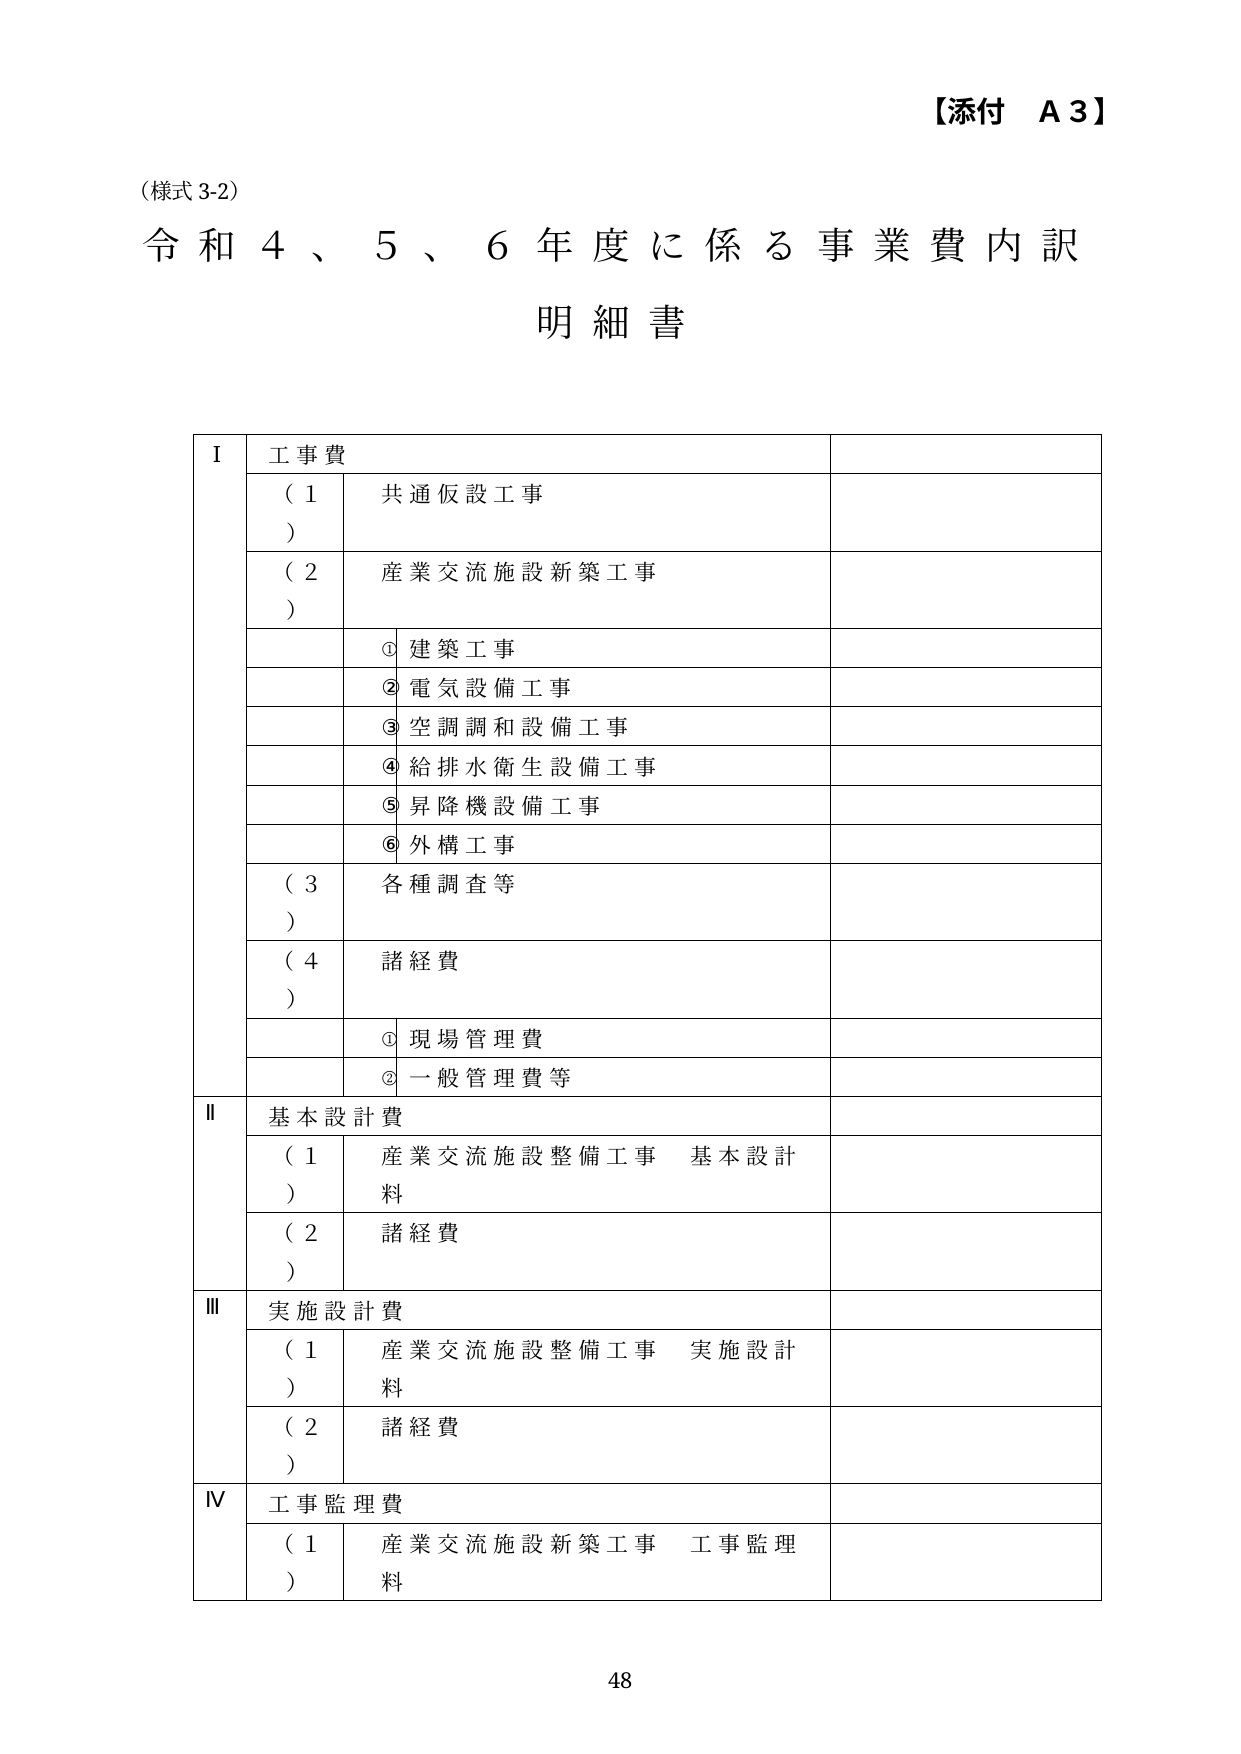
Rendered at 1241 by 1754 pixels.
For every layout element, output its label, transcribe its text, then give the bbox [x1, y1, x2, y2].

table_cell [831, 1291, 1101, 1329]
table_cell [247, 825, 343, 863]
table_cell [831, 1484, 1101, 1522]
table_cell （２） [247, 552, 343, 628]
table_cell [831, 474, 1101, 551]
table_cell 給排水衛生設備工事 [397, 746, 830, 784]
table_cell [247, 786, 343, 824]
table_cell [831, 864, 1101, 940]
table_cell ② [344, 668, 396, 706]
table_cell [831, 746, 1101, 784]
text 令和４、５、６年度に係る事業費内訳明細書 [128, 205, 1112, 358]
table_header Ⅰ [194, 435, 246, 1096]
table_cell [831, 1058, 1101, 1096]
table_cell ② [344, 1058, 396, 1096]
table_cell 諸経費 [344, 1407, 830, 1483]
table_cell 産業交流施設新築工事 工事監理料 [344, 1524, 830, 1600]
table_cell [247, 1058, 343, 1096]
table_cell 諸経費 [344, 941, 830, 1017]
table_cell [247, 746, 343, 784]
table_cell （２） [247, 1213, 343, 1289]
table_cell Ⅲ [194, 1291, 246, 1483]
table_cell ⑥ [344, 825, 396, 863]
table_cell [831, 1213, 1101, 1289]
table_cell [831, 941, 1101, 1017]
table_cell Ⅱ [194, 1097, 246, 1289]
table_cell 産業交流施設整備工事 基本設計料 [344, 1136, 830, 1212]
table_cell [831, 786, 1101, 824]
table_cell 建築工事 [397, 629, 830, 667]
table_cell Ⅳ [194, 1484, 246, 1600]
table_cell 現場管理費 [397, 1019, 830, 1057]
table_cell [831, 552, 1101, 628]
table_cell [831, 1407, 1101, 1483]
table_cell 一般管理費等 [397, 1058, 830, 1096]
table_cell [831, 707, 1101, 745]
table_cell ④ [344, 746, 396, 784]
table_header [831, 435, 1101, 473]
table_cell [831, 1330, 1101, 1406]
table_cell （３） [247, 864, 343, 940]
table_cell [247, 629, 343, 667]
table_cell [831, 1097, 1101, 1135]
table_cell [831, 668, 1101, 706]
table_cell ③ [344, 707, 396, 745]
table_cell 電気設備工事 [397, 668, 830, 706]
table_cell [831, 1524, 1101, 1600]
table_cell 諸経費 [344, 1213, 830, 1289]
table_cell [247, 707, 343, 745]
table_cell （２） [247, 1407, 343, 1483]
table_cell [831, 1019, 1101, 1057]
table_cell 実施設計費 [247, 1291, 830, 1329]
table_cell （１） [247, 1524, 343, 1600]
table_cell 昇降機設備工事 [397, 786, 830, 824]
table_cell 共通仮設工事 [344, 474, 830, 551]
table_cell （１） [247, 1330, 343, 1406]
table_cell 空調調和設備工事 [397, 707, 830, 745]
table_header 工事費 [247, 435, 830, 473]
table_cell [247, 668, 343, 706]
table_cell 各種調査等 [344, 864, 830, 940]
table_cell [831, 1136, 1101, 1212]
table_cell （１） [247, 1136, 343, 1212]
table_cell ① [344, 629, 396, 667]
text （様式3-2） [128, 174, 1112, 205]
table_cell 産業交流施設整備工事 実施設計料 [344, 1330, 830, 1406]
table_cell [831, 629, 1101, 667]
table_cell 基本設計費 [247, 1097, 830, 1135]
table_cell （４） [247, 941, 343, 1017]
table_cell ⑤ [344, 786, 396, 824]
table_cell ① [344, 1019, 396, 1057]
table_cell 産業交流施設新築工事 [344, 552, 830, 628]
table_cell 外構工事 [397, 825, 830, 863]
table_cell [831, 825, 1101, 863]
table_cell [247, 1019, 343, 1057]
table_cell （１） [247, 474, 343, 551]
table_cell 工事監理費 [247, 1484, 830, 1522]
